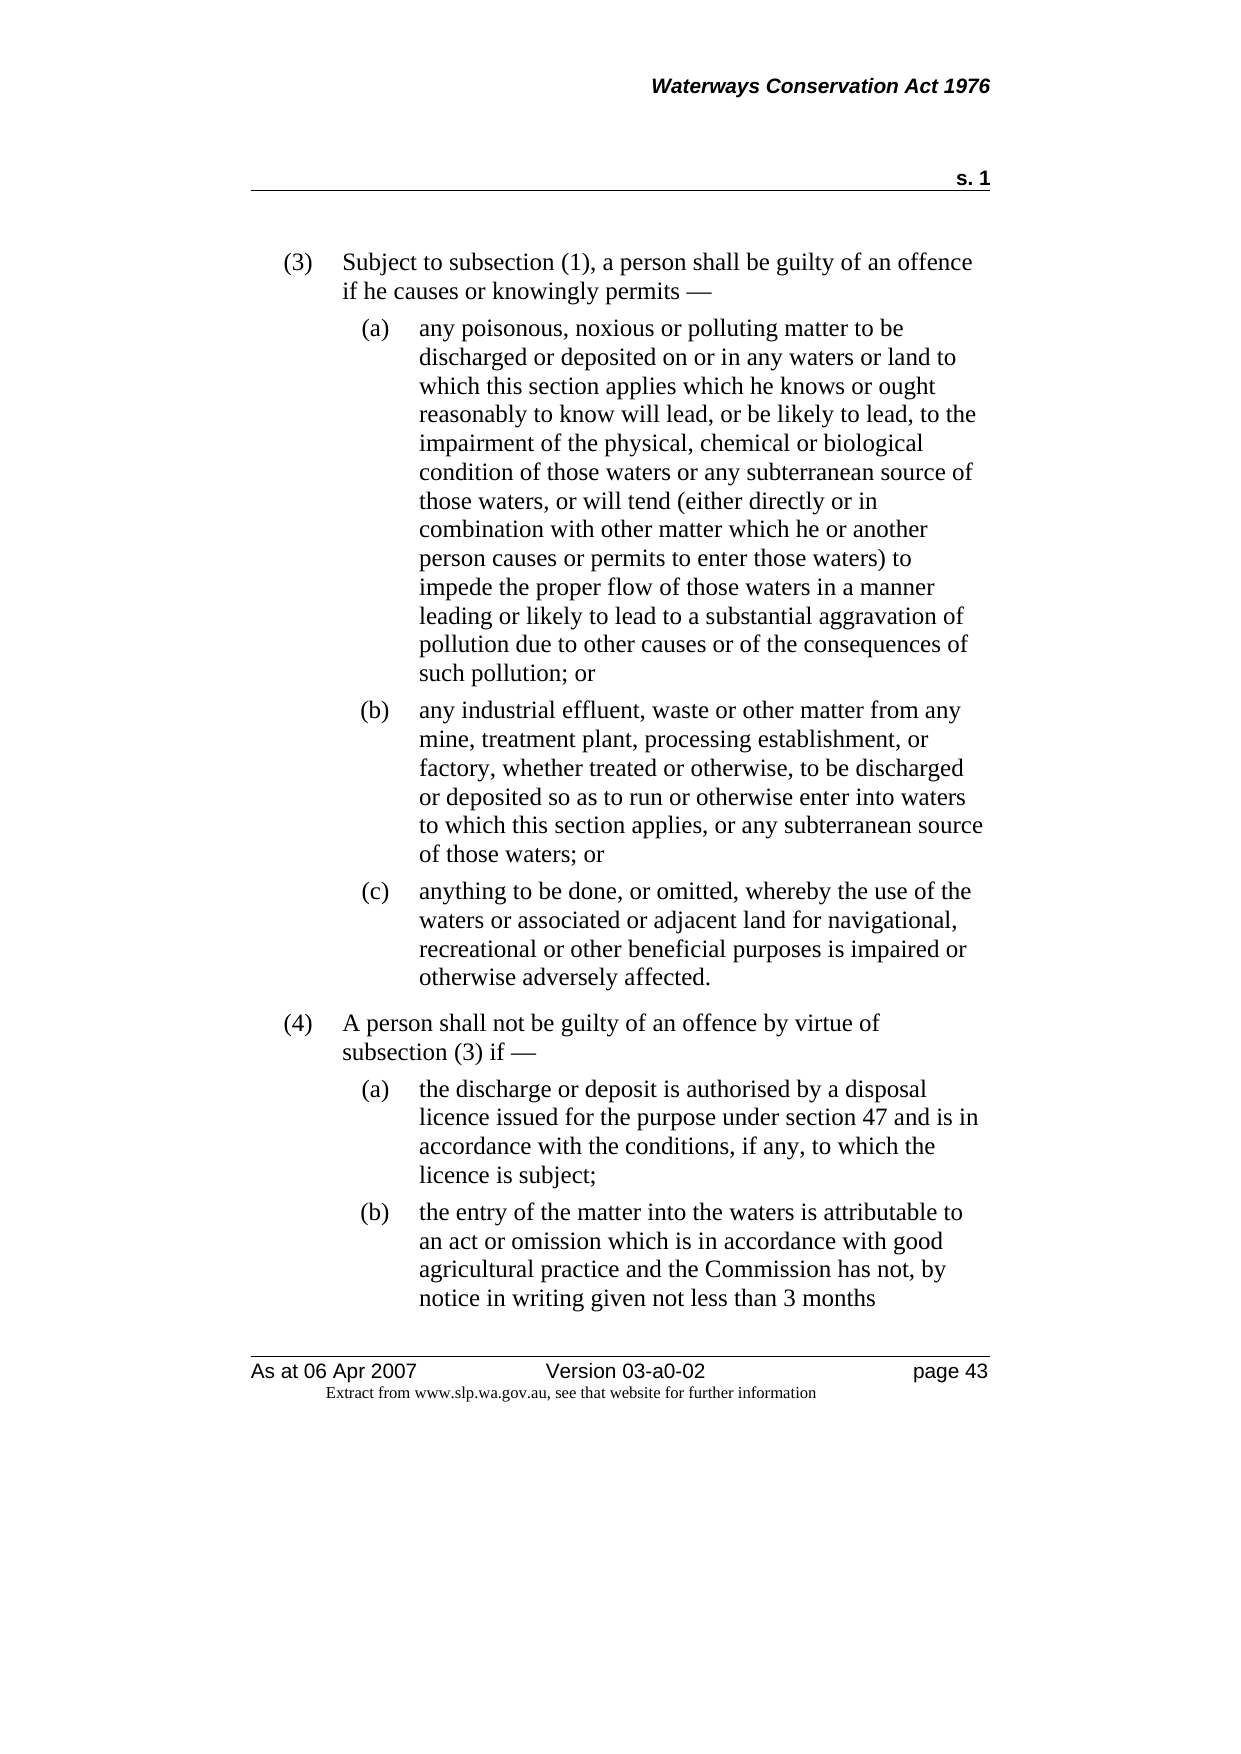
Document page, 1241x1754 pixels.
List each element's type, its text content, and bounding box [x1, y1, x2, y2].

text (a) any poisonous, noxious or polluting matter to be discharged or deposited on or in any waters or land to which this section applies which he knows or ought reasonably to know will lead, or be likely to lead, to the impairment of the physical, chemical or biological condition of those waters or any subterranean source of those waters, or will tend (either directly or in combination with other matter which he or another person causes or permits to enter those waters) to impede the proper flow of those waters in a manner leading or likely to lead to a substantial aggravation of pollution due to other causes or of the consequences of such pollution; or [251, 313, 990, 687]
text (a) the discharge or deposit is authorised by a disposal licence issued for the purpose under section 47 and is in accordance with the conditions, if any, to which the licence is subject; [251, 1074, 990, 1189]
text (3) Subject to subsection (1), a person shall be guilty of an offence if he causes or knowingly permits — [251, 247, 990, 305]
text (4) A person shall not be guilty of an offence by virtue of subsection (3) if — [251, 1008, 990, 1065]
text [251, 1197, 990, 1312]
text (b) any industrial effluent, waste or other matter from any mine, treatment plant, processing establishment, or factory, whether treated or otherwise, to be discharged or deposited so as to run or otherwise enter into waters to which this section applies, or any subterranean source of those waters; or [251, 695, 990, 868]
text (c) anything to be done, or omitted, whereby the use of the waters or associated or adjacent land for navigational, recreational or other beneficial purposes is impaired or otherwise adversely affected. [251, 876, 990, 991]
